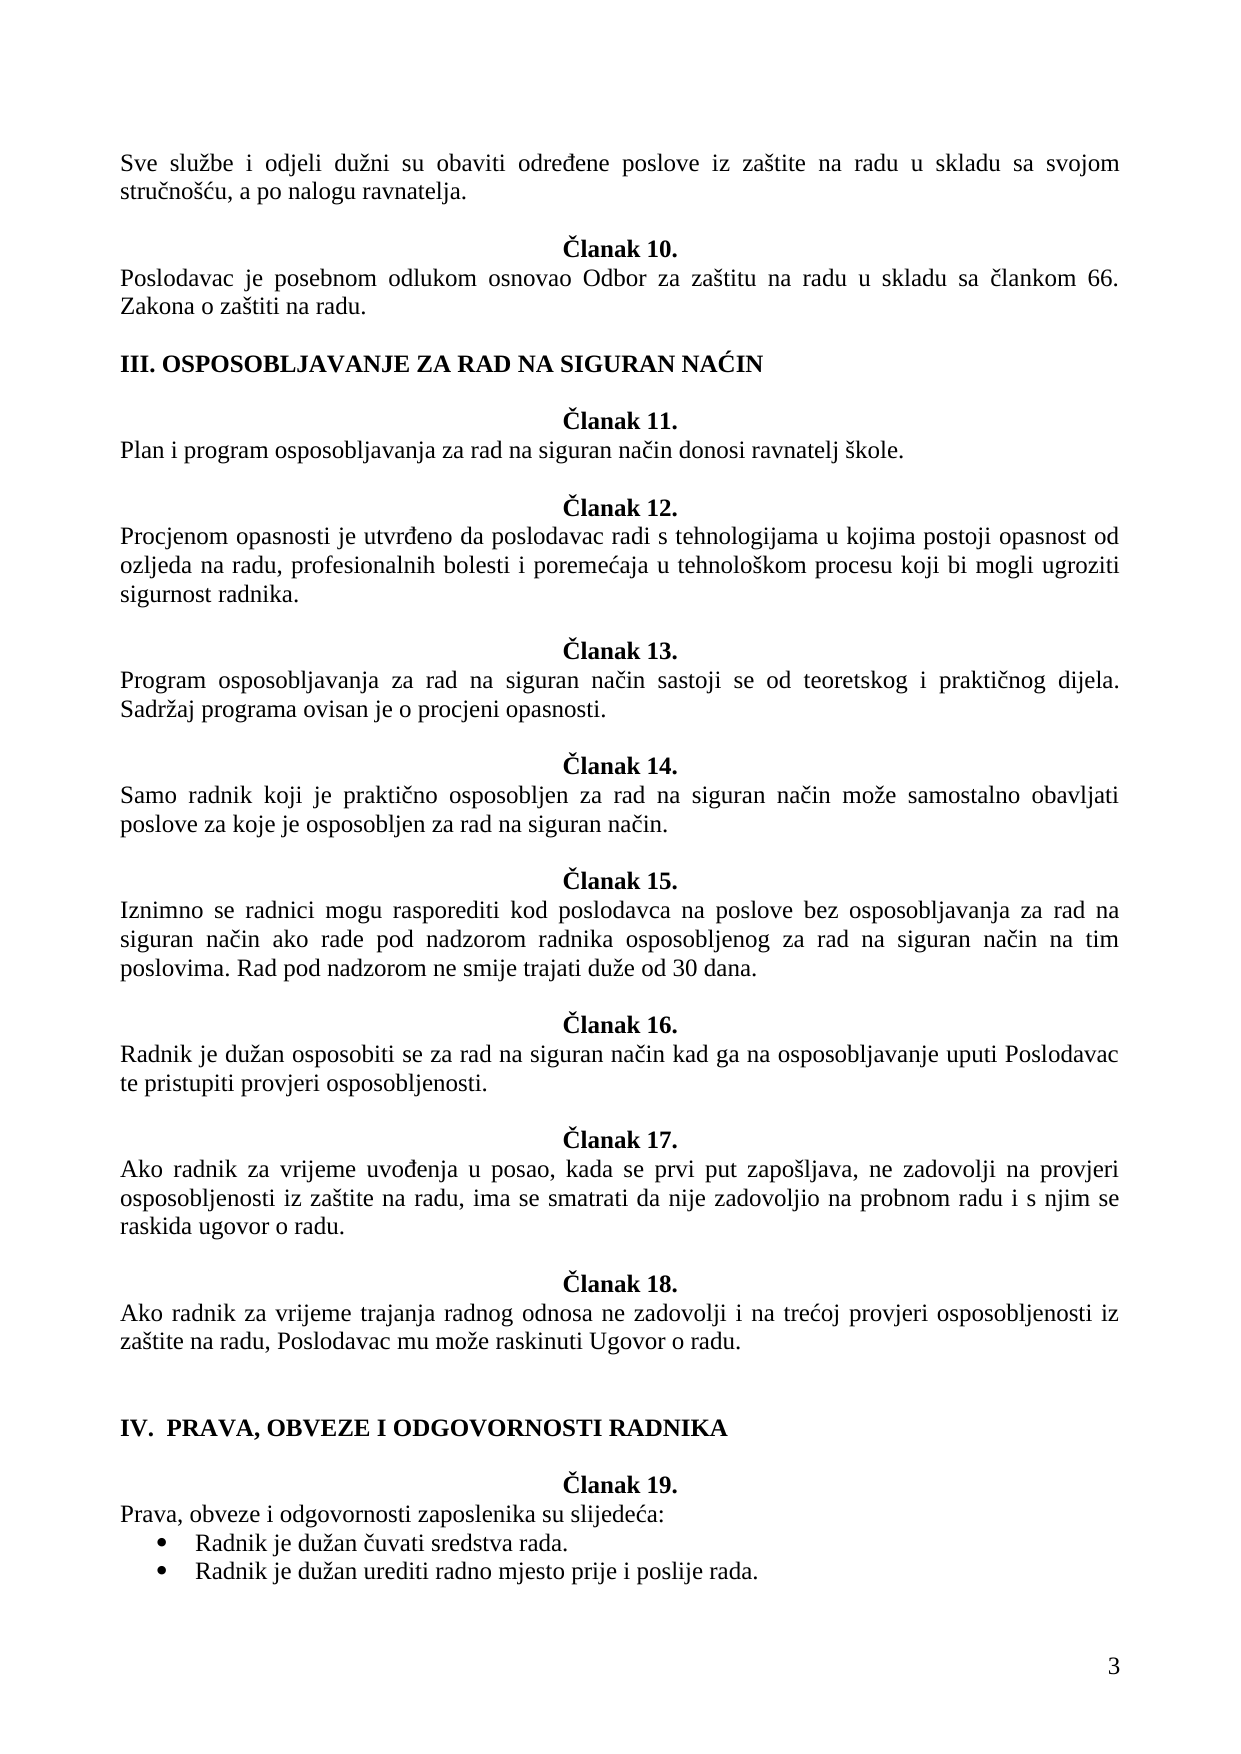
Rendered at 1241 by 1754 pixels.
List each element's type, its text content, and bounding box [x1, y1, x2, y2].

text Procjenom opasnosti je utvrđeno da poslodavac radi s tehnologijama u kojima postoji opasnost od ozljeda na radu, profesionalnih bolesti i poremećaja u tehnološkom procesu koji bi mogli ugroziti sigurnost radnika. [120, 521, 1120, 608]
text Ako radnik za vrijeme trajanja radnog odnosa ne zadovolji i na trećoj provjeri osposobljenosti iz zaštite na radu, Poslodavac mu može raskinuti Ugovor o radu. [120, 1298, 1120, 1355]
text Samo radnik koji je praktično osposobljen za rad na siguran način može samostalno obavljati poslove za koje je osposobljen za rad na siguran način. [120, 780, 1120, 838]
text Prava, obveze i odgovornosti zaposlenika su slijedeća: [120, 1499, 1120, 1528]
list Radnik je dužan čuvati sredstva rada. [157, 1528, 1120, 1556]
text IV. PRAVA, OBVEZE I ODGOVORNOSTI RADNIKA [120, 1413, 1120, 1441]
text Iznimno se radnici mogu rasporediti kod poslodavca na poslove bez osposobljavanja za rad na siguran način ako rade pod nadzorom radnika osposobljenog za rad na siguran način na tim poslovima. Rad pod nadzorom ne smije trajati duže od 30 dana. [120, 895, 1120, 981]
text Plan i program osposobljavanja za rad na siguran način donosi ravnatelj škole. [120, 435, 1120, 464]
text Sve službe i odjeli dužni su obaviti određene poslove iz zaštite na radu u skladu sa svojom stručnošću, a po nalogu ravnatelja. [120, 148, 1120, 205]
text Poslodavac je posebnom odlukom osnovao Odbor za zaštitu na radu u skladu sa člankom 66. Zakona o zaštiti na radu. [120, 263, 1120, 320]
text Radnik je dužan osposobiti se za rad na siguran način kad ga na osposobljavanje uputi Poslodavac te pristupiti provjeri osposobljenosti. [120, 1039, 1120, 1096]
text Članak 14. [120, 751, 1120, 780]
text Članak 15. [120, 866, 1120, 895]
text Program osposobljavanja za rad na siguran način sastoji se od teoretskog i praktičnog dijela. Sadržaj programa ovisan je o procjeni opasnosti. [120, 665, 1120, 723]
text III. OSPOSOBLJAVANJE ZA RAD NA SIGURAN NAĆIN [120, 349, 1120, 378]
text Članak 10. [120, 234, 1120, 263]
text Članak 16. [120, 1010, 1120, 1039]
text Ako radnik za vrijeme uvođenja u posao, kada se prvi put zapošljava, ne zadovolji na provjeri osposobljenosti iz zaštite na radu, ima se smatrati da nije zadovoljio na probnom radu i s njim se raskida ugovor o radu. [120, 1154, 1120, 1240]
text Članak 19. [120, 1470, 1120, 1499]
text Članak 18. [120, 1269, 1120, 1298]
text Članak 13. [120, 636, 1120, 665]
text Članak 11. [120, 406, 1120, 435]
text Članak 12. [120, 493, 1120, 521]
list Radnik je dužan urediti radno mjesto prije i poslije rada. [157, 1556, 1120, 1585]
text Članak 17. [120, 1125, 1120, 1154]
